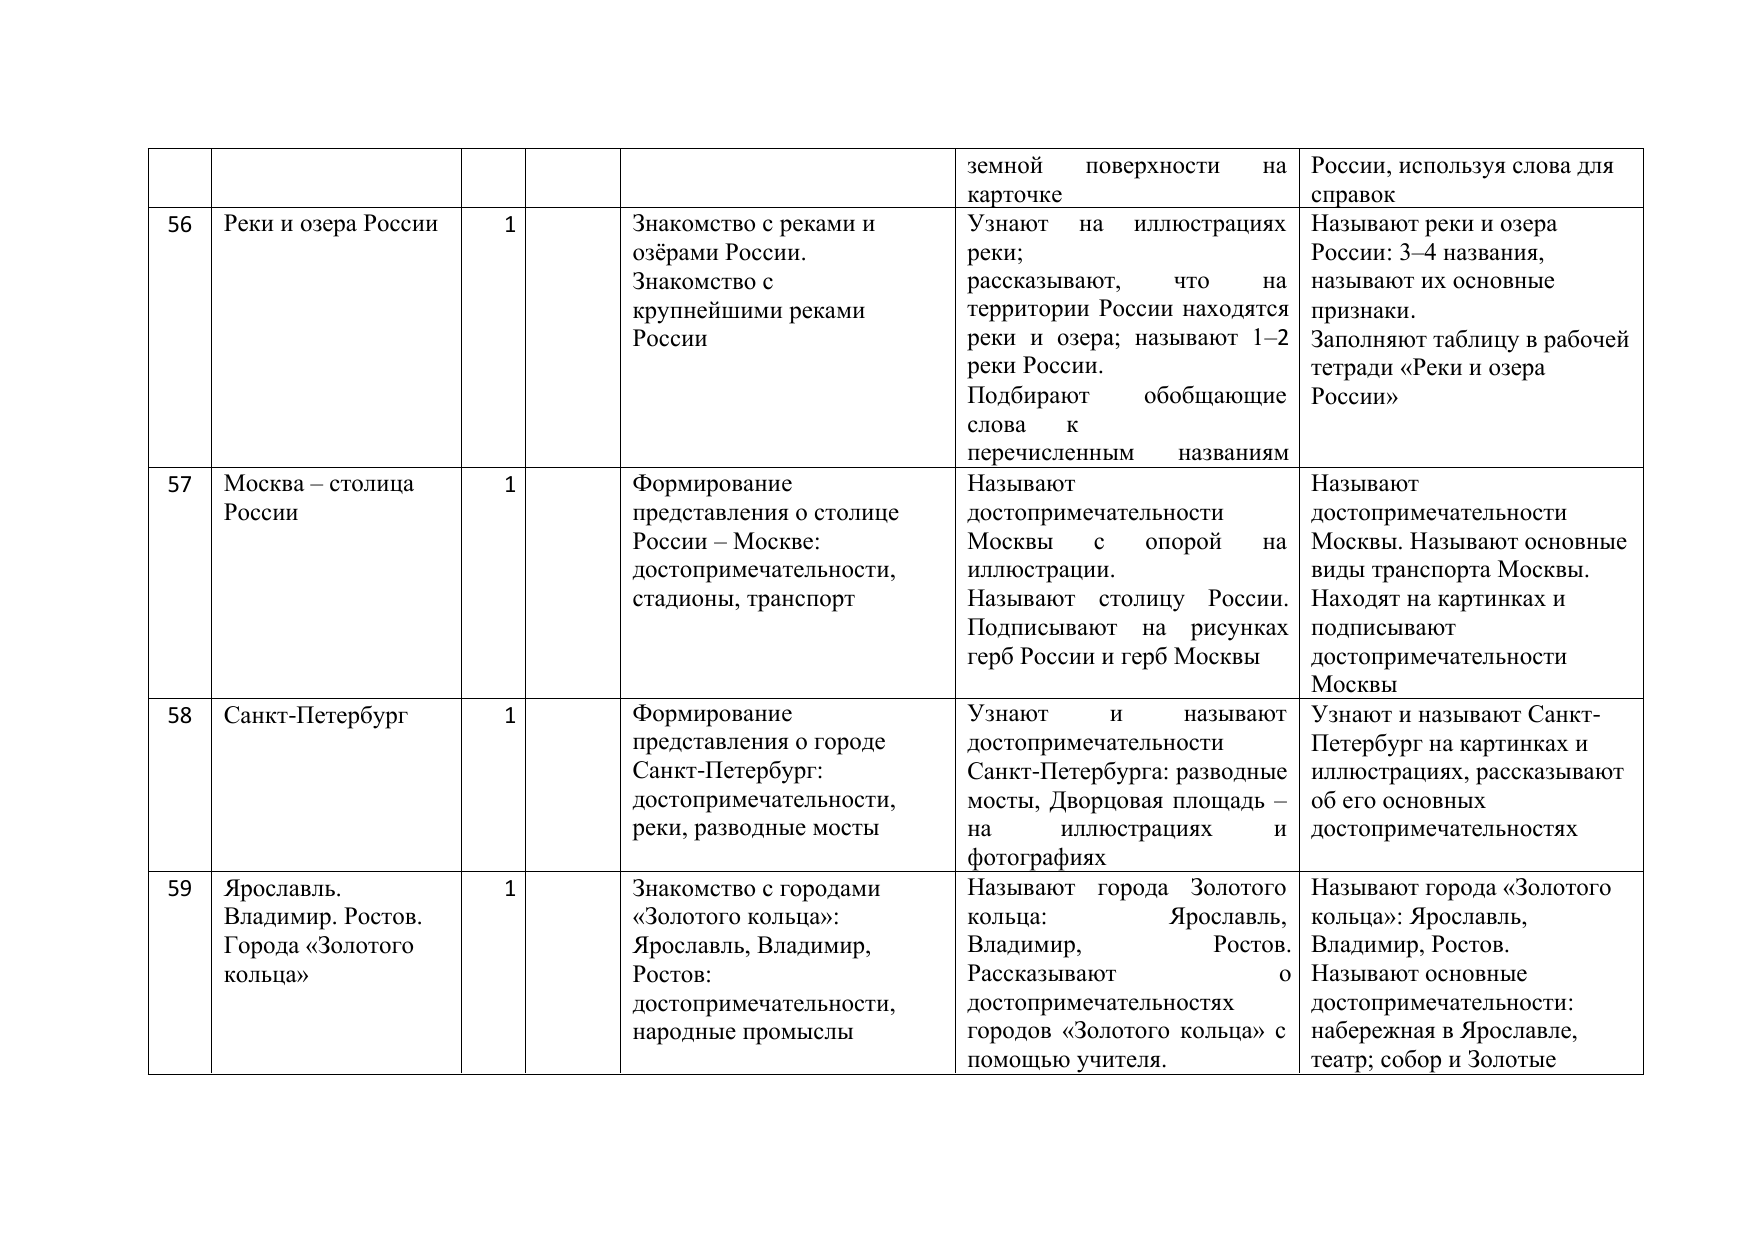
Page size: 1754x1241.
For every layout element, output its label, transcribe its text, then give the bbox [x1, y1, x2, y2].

table_header земной поверхности на карточке [956, 149, 1299, 207]
table_cell Узнают на иллюстрациях реки; рассказывают, что на территории России находятся реки и озера; называют 1–2 реки России. Подбирают обобщающие слова к перечисленным названиям рек и озер [956, 208, 1299, 467]
table_cell [526, 699, 620, 871]
table_cell Санкт-Петербург [212, 699, 461, 871]
table_cell 1 [462, 468, 525, 698]
table_cell Реки и озера России [212, 208, 461, 467]
table_cell Ярославль. Владимир. Ростов. Города «Золотого кольца» [212, 872, 461, 1073]
table_cell 1 [462, 872, 525, 1073]
table_header [462, 149, 525, 207]
table_cell [526, 872, 620, 1073]
table_cell Знакомство с реками и озёрами России. Знакомство с крупнейшими реками России [621, 208, 955, 467]
table_cell Москва – столица России [212, 468, 461, 698]
table_cell [526, 468, 620, 698]
table_header [212, 149, 461, 207]
table_cell 58 [149, 699, 211, 871]
table_cell 56 [149, 208, 211, 467]
table_cell Называют города «Золотого кольца»: Ярославль, Владимир, Ростов. Называют основные достопримечательности: набережная в Ярославле, театр; собор и Золотые [1300, 872, 1643, 1073]
table_cell Знакомство с городами «Золотого кольца»: Ярославль, Владимир, Ростов: достопримечательности, народные промыслы [621, 872, 955, 1073]
table_header [526, 149, 620, 207]
table_cell 1 [462, 699, 525, 871]
table_cell Узнают и называют достопримечательности Санкт-Петербурга: разводные мосты, Дворцовая площадь – на иллюстрациях и фотографиях [956, 699, 1299, 871]
table_cell 1 [462, 208, 525, 467]
table_cell 59 [149, 872, 211, 1073]
table_cell Формирование представления о городе Санкт-Петербург: достопримечательности, реки, разводные мосты [621, 699, 955, 871]
table_cell Называют достопримечательности Москвы с опорой на иллюстрации. Называют столицу России. Подписывают на рисунках герб России и герб Москвы [956, 468, 1299, 698]
table_header России, используя слова для справок [1300, 149, 1643, 207]
table_cell Называют реки и озера России: 3–4 названия, называют их основные признаки. Заполняют таблицу в рабочей тетради «Реки и озера России» [1300, 208, 1643, 467]
table_cell Называют достопримечательности Москвы. Называют основные виды транспорта Москвы. Находят на картинках и подписывают достопримечательности Москвы [1300, 468, 1643, 698]
table_cell Узнают и называют Санкт-Петербург на картинках и иллюстрациях, рассказывают об его основных достопримечательностях [1300, 699, 1643, 871]
table_header [621, 149, 955, 207]
table_cell [526, 208, 620, 467]
table_header [149, 149, 211, 207]
table_cell 57 [149, 468, 211, 698]
table_cell Называют города Золотого кольца: Ярославль, Владимир, Ростов. Рассказывают о достопримечательностях городов «Золотого кольца» с помощью учителя. [956, 872, 1299, 1073]
table_cell Формирование представления о столице России – Москве: достопримечательности, стадионы, транспорт [621, 468, 955, 698]
